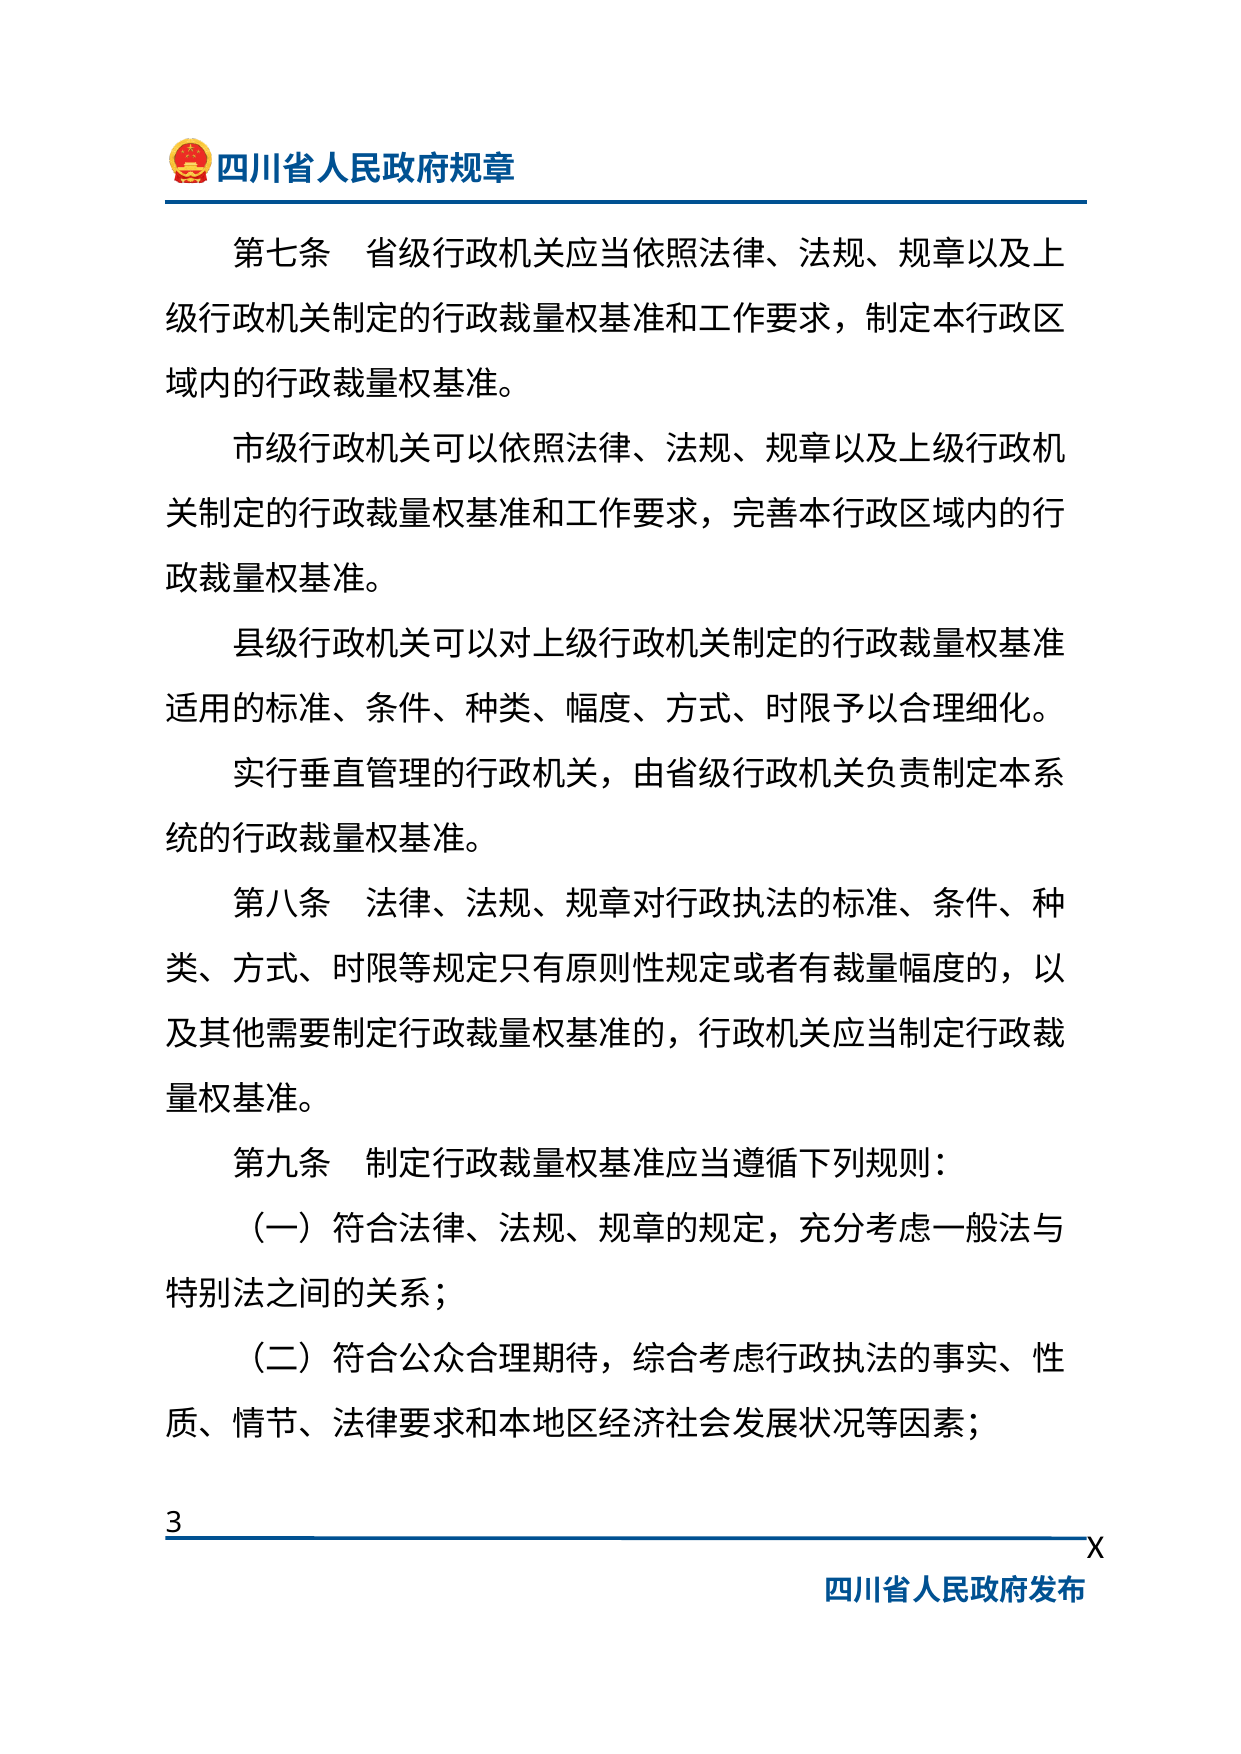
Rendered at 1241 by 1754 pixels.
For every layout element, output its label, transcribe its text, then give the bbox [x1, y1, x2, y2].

text 第八条 法律、法规、规章对行政执法的标准、条件、种类、方式、时限等规定只有原则性规定或者有裁量幅度的，以及其他需要制定行政裁量权基准的，行政机关应当制定行政裁量权基准。 [165, 869, 1087, 1129]
text 县级行政机关可以对上级行政机关制定的行政裁量权基准适用的标准、条件、种类、幅度、方式、时限予以合理细化。 [165, 609, 1087, 739]
text （二）符合公众合理期待，综合考虑行政执法的事实、性质、情节、法律要求和本地区经济社会发展状况等因素； [165, 1324, 1087, 1454]
picture [165, 136, 216, 187]
text 实行垂直管理的行政机关，由省级行政机关负责制定本系统的行政裁量权基准。 [165, 739, 1087, 869]
text 第七条 省级行政机关应当依照法律、法规、规章以及上级行政机关制定的行政裁量权基准和工作要求，制定本行政区域内的行政裁量权基准。 [165, 219, 1087, 414]
text 第九条 制定行政裁量权基准应当遵循下列规则： [165, 1129, 1087, 1194]
text （一）符合法律、法规、规章的规定，充分考虑一般法与特别法之间的关系； [165, 1194, 1087, 1324]
text 市级行政机关可以依照法律、法规、规章以及上级行政机关制定的行政裁量权基准和工作要求，完善本行政区域内的行政裁量权基准。 [165, 414, 1087, 609]
